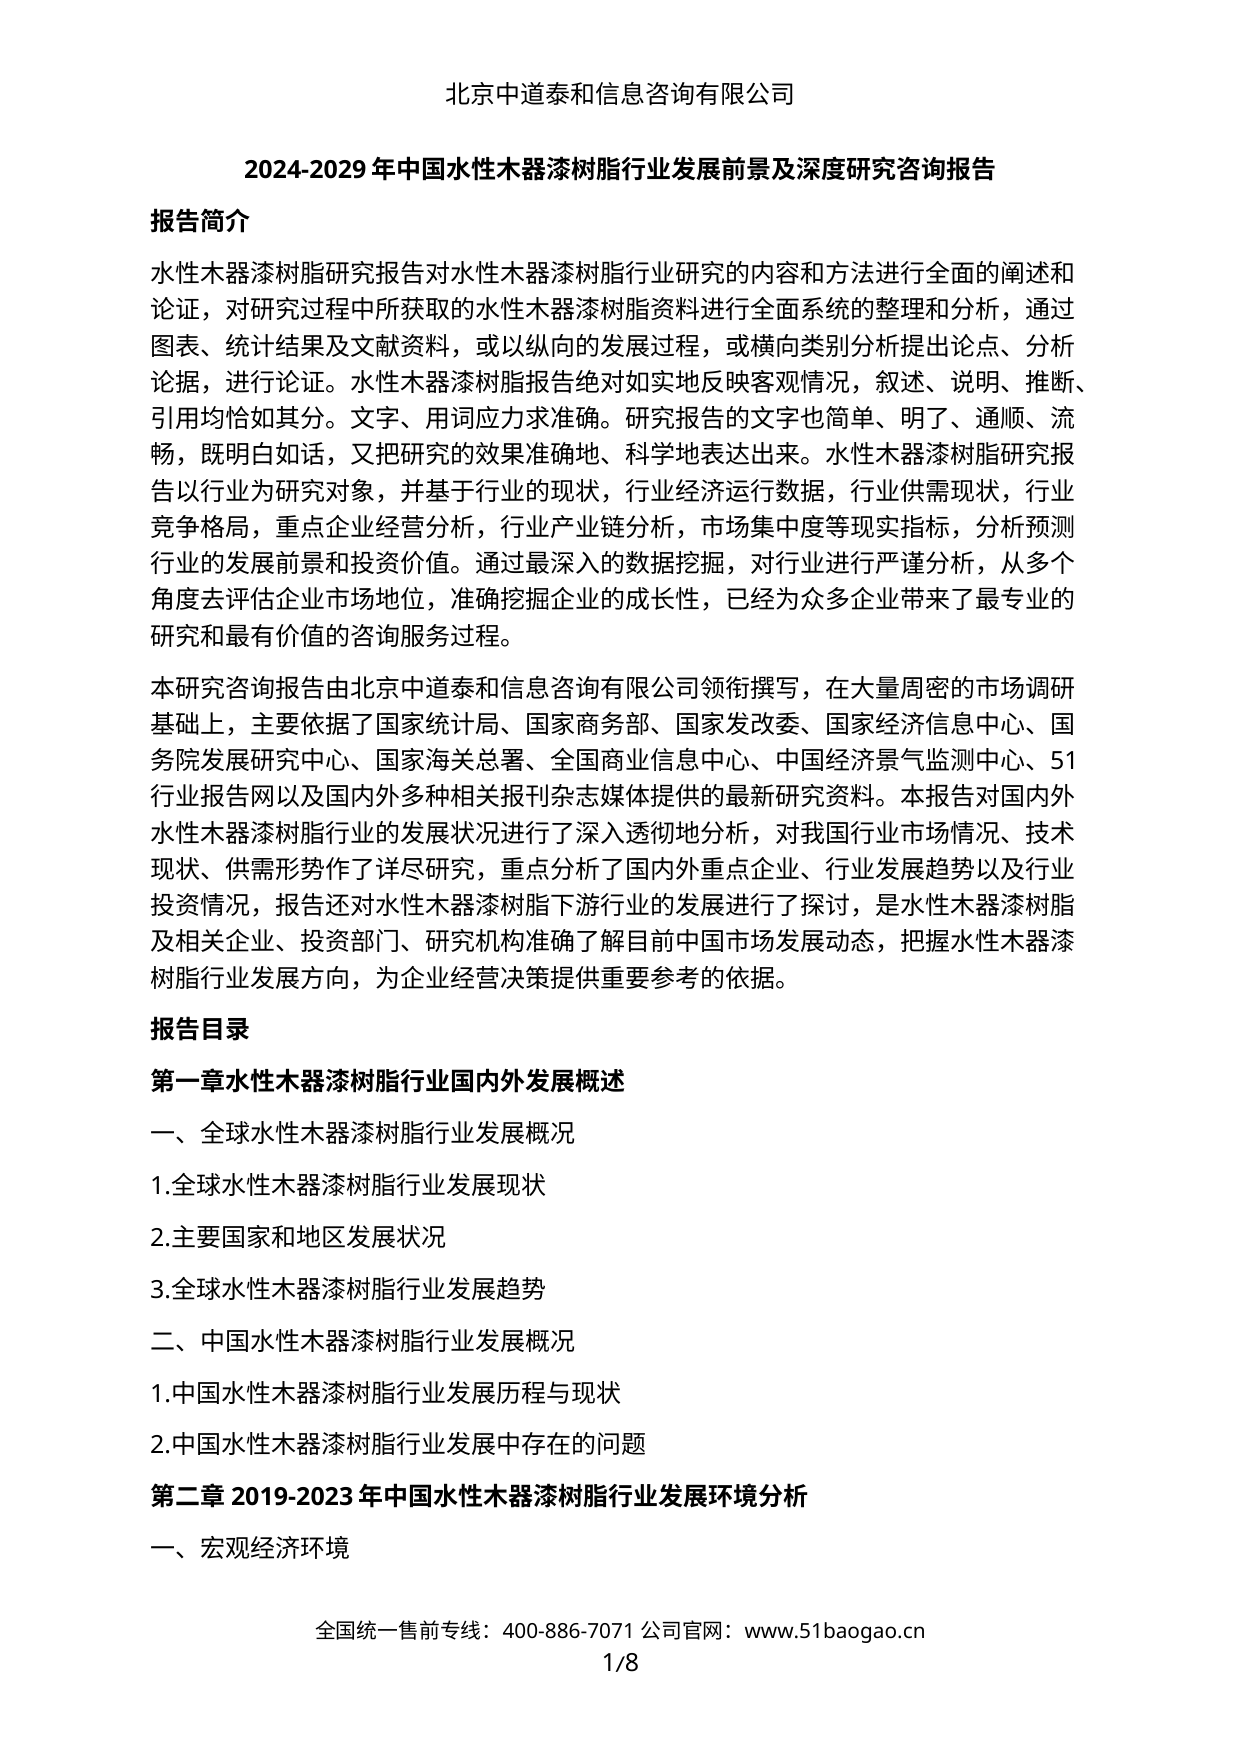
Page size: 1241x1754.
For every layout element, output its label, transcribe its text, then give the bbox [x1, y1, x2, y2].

text 报告简介 [150, 202, 1090, 238]
text 2.中国水性木器漆树脂行业发展中存在的问题 [150, 1425, 1090, 1461]
text 3.全球水性木器漆树脂行业发展趋势 [150, 1269, 1090, 1306]
text 1.中国水性木器漆树脂行业发展历程与现状 [150, 1373, 1090, 1409]
text 第二章 2019-2023年中国水性木器漆树脂行业发展环境分析 [150, 1477, 1090, 1513]
text 本研究咨询报告由北京中道泰和信息咨询有限公司领衔撰写，在大量周密的市场调研基础上，主要依据了国家统计局、国家商务部、国家发改委、国家经济信息中心、国务院发展研究中心、国家海关总署、全国商业信息中心、中国经济景气监测中心、51行业报告网以及国内外多种相关报刊杂志媒体提供的最新研究资料。本报告对国内外水性木器漆树脂行业的发展状况进行了深入透彻地分析，对我国行业市场情况、技术现状、供需形势作了详尽研究，重点分析了国内外重点企业、行业发展趋势以及行业投资情况，报告还对水性木器漆树脂下游行业的发展进行了探讨，是水性木器漆树脂及相关企业、投资部门、研究机构准确了解目前中国市场发展动态，把握水性木器漆树脂行业发展方向，为企业经营决策提供重要参考的依据。 [150, 668, 1090, 994]
text 水性木器漆树脂研究报告对水性木器漆树脂行业研究的内容和方法进行全面的阐述和论证，对研究过程中所获取的水性木器漆树脂资料进行全面系统的整理和分析，通过图表、统计结果及文献资料，或以纵向的发展过程，或横向类别分析提出论点、分析论据，进行论证。水性木器漆树脂报告绝对如实地反映客观情况，叙述、说明、推断、引用均恰如其分。文字、用词应力求准确。研究报告的文字也简单、明了、通顺、流畅，既明白如话，又把研究的效果准确地、科学地表达出来。水性木器漆树脂研究报告以行业为研究对象，并基于行业的现状，行业经济运行数据，行业供需现状，行业竞争格局，重点企业经营分析，行业产业链分析，市场集中度等现实指标，分析预测行业的发展前景和投资价值。通过最深入的数据挖掘，对行业进行严谨分析，从多个角度去评估企业市场地位，准确挖掘企业的成长性，已经为众多企业带来了最专业的研究和最有价值的咨询服务过程。 [150, 254, 1090, 652]
text 报告目录 [150, 1010, 1090, 1046]
text 1.全球水性木器漆树脂行业发展现状 [150, 1166, 1090, 1202]
text 第一章水性木器漆树脂行业国内外发展概述 [150, 1062, 1090, 1098]
text 2.主要国家和地区发展状况 [150, 1217, 1090, 1254]
text 一、宏观经济环境 [150, 1529, 1090, 1565]
text 一、全球水性木器漆树脂行业发展概况 [150, 1114, 1090, 1150]
text 二、中国水性木器漆树脂行业发展概况 [150, 1321, 1090, 1357]
text 2024-2029年中国水性木器漆树脂行业发展前景及深度研究咨询报告 [150, 150, 1090, 186]
